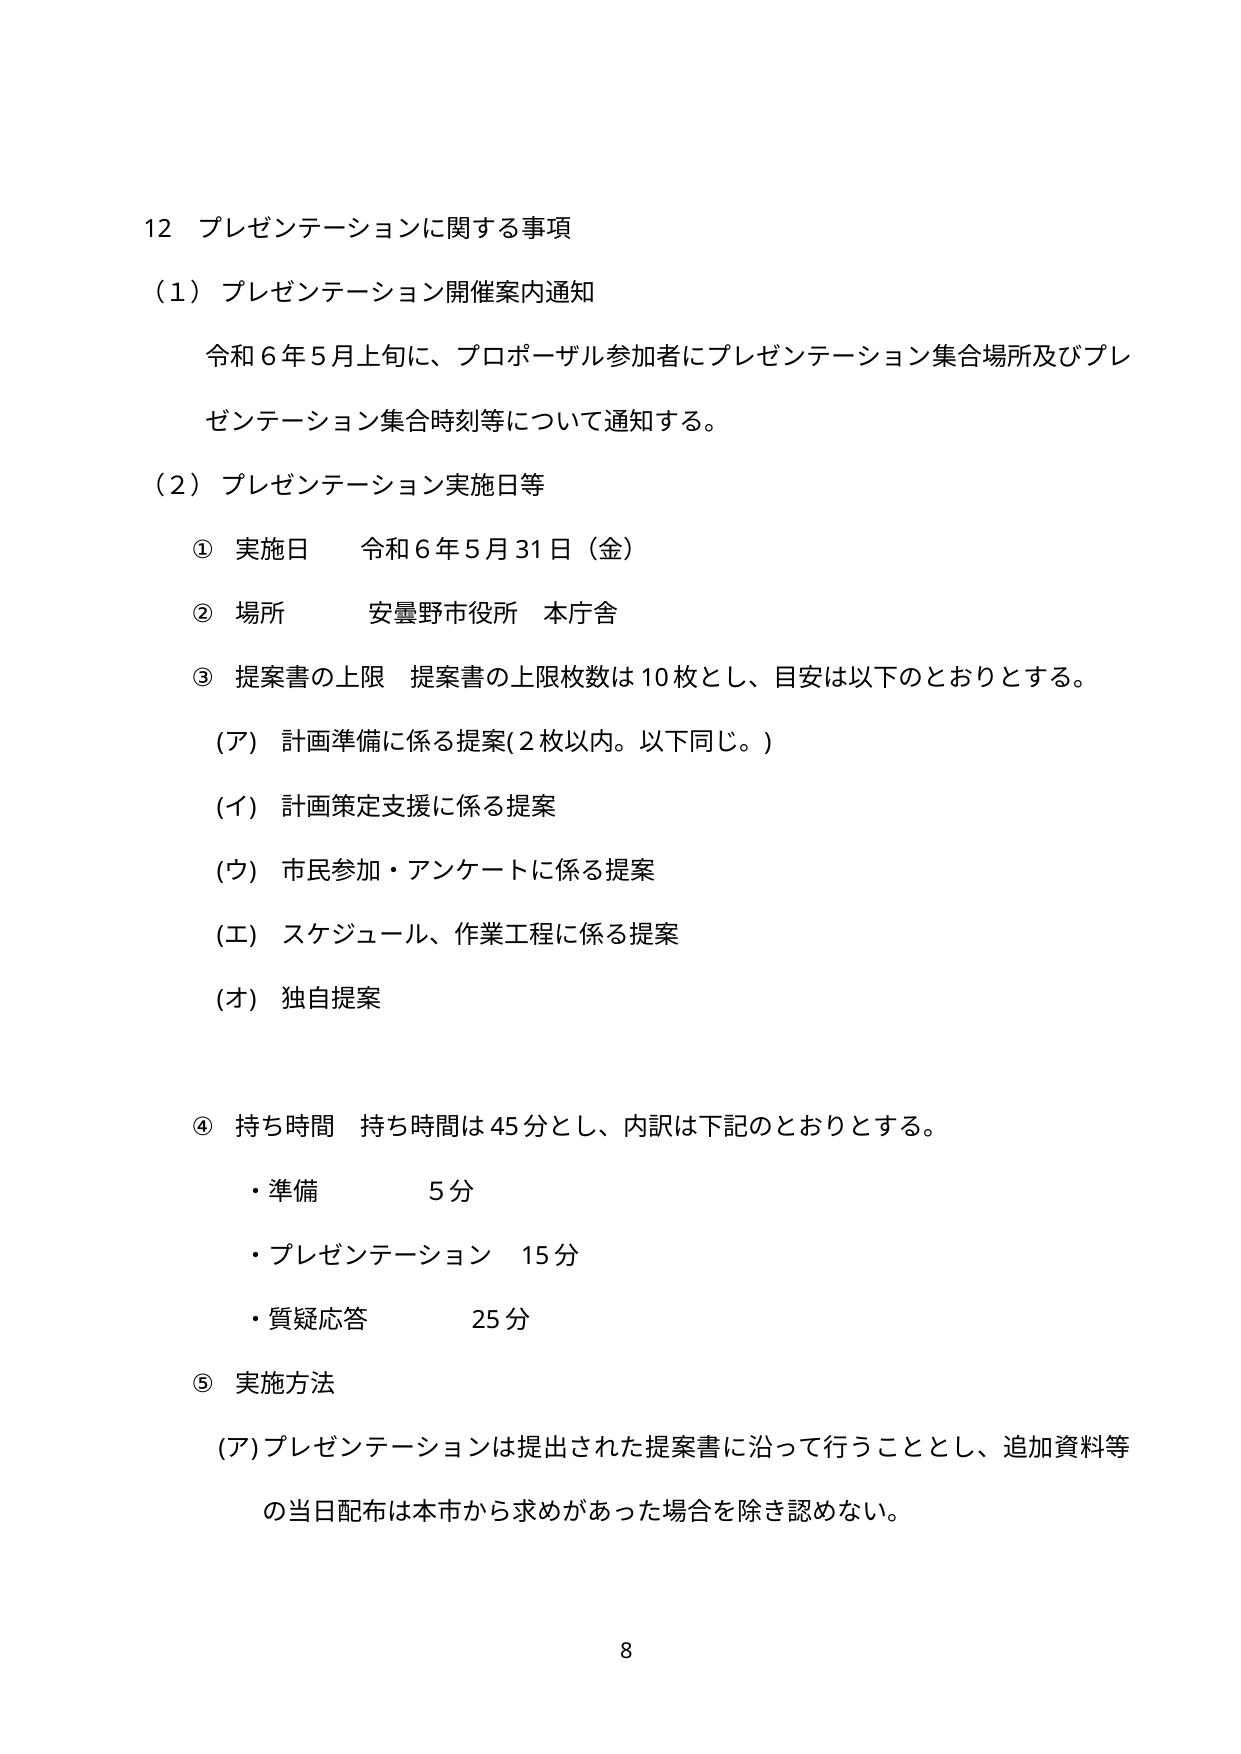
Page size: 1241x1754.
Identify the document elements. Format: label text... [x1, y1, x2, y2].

list プレゼンテーション開催案内通知 [140, 259, 1134, 323]
text (エ) スケジュール、作業工程に係る提案 [191, 900, 1134, 964]
text (イ) 計画策定支援に係る提案 [191, 772, 1134, 836]
subtitle 12 プレゼンテーションに関する事項 [143, 194, 1134, 259]
list 実施日 令和６年５月31日（金） [191, 515, 1134, 579]
list 実施方法 [191, 1349, 1134, 1414]
list 場所 安曇野市役所 本庁舎 [191, 579, 1134, 644]
text ・質疑応答 25分 [118, 1285, 1134, 1349]
list 提案書の上限 提案書の上限枚数は10枚とし、目安は以下のとおりとする。 [191, 644, 1134, 708]
text (オ) 独自提案 [191, 964, 1134, 1029]
list 持ち時間 持ち時間は45分とし、内訳は下記のとおりとする。 [191, 1093, 1134, 1157]
list プレゼンテーションは提出された提案書に沿って行うこととし、追加資料等の当日配布は本市から求めがあった場合を除き認めない。 [218, 1414, 1134, 1542]
text 令和６年５月上旬に、プロポーザル参加者にプレゼンテーション集合場所及びプレゼンテーション集合時刻等について通知する。 [206, 323, 1134, 451]
text ・プレゼンテーション 15分 [118, 1221, 1134, 1285]
text (ウ) 市民参加・アンケートに係る提案 [191, 836, 1134, 900]
text ・準備 ５分 [118, 1157, 1134, 1221]
text (ア) 計画準備に係る提案(２枚以内。以下同じ。) [191, 708, 1134, 772]
list プレゼンテーション実施日等 [140, 451, 1134, 515]
